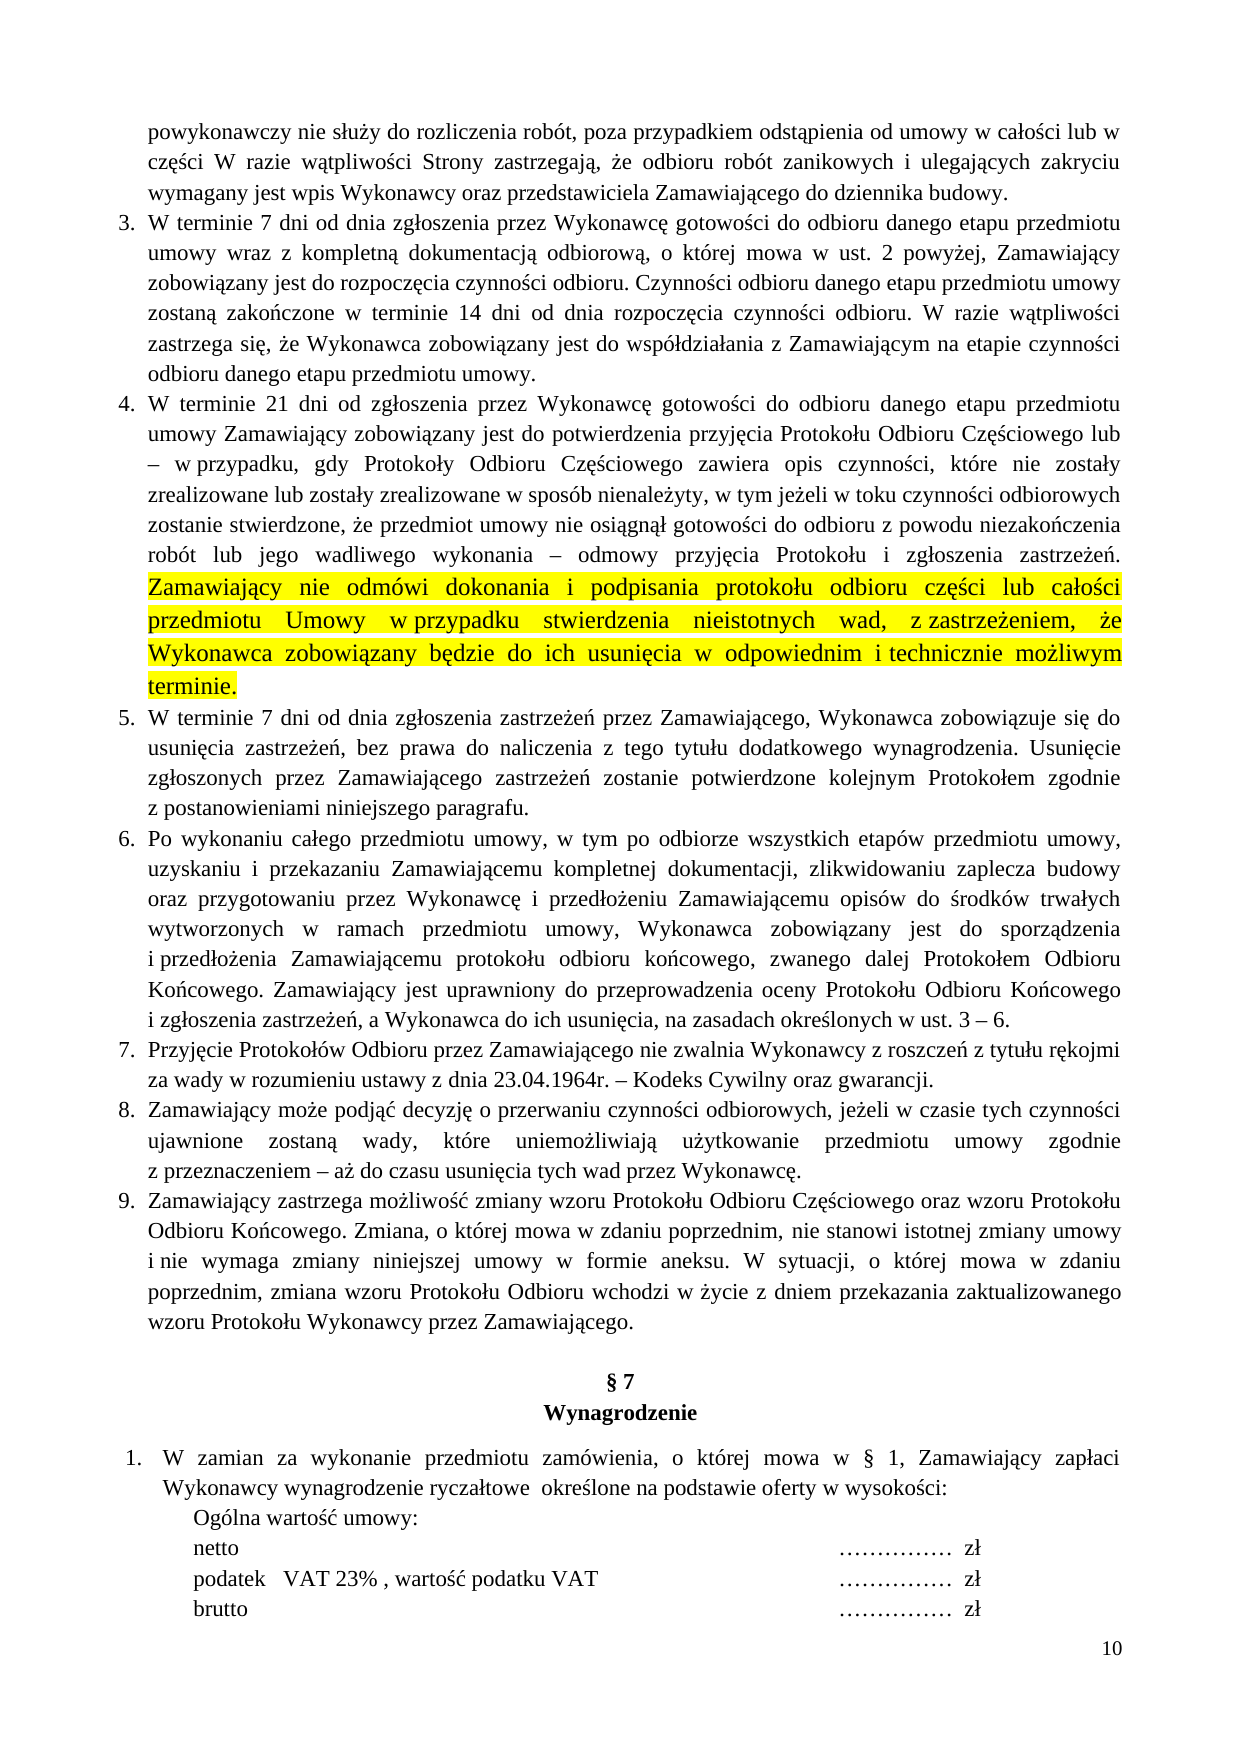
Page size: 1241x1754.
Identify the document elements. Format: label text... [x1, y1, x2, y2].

list Ogólna wartość umowy: [193, 1504, 1122, 1531]
list W terminie 21 dni od zgłoszenia przez Wykonawcę gotowości do odbioru danego etapu przedmiotu umowy Zamawiający zobowiązany jest do potwierdzenia przyjęcia Protokołu Odbioru Częściowego lub – w przypadku, gdy Protokoły Odbioru Częściowego zawiera opis czynności, które nie zostały zrealizowane lub zostały zrealizowane w sposób nienależyty, w tym jeżeli w toku czynności odbiorowych zostanie stwierdzone, że przedmiot umowy nie osiągnął gotowości do odbioru z powodu niezakończenia robót lub jego wadliwego wykonania – odmowy przyjęcia Protokołu i zgłoszenia zastrzeżeń. Zamawiający nie odmówi dokonania i podpisania protokołu odbioru części lub całości przedmiotu Umowy w przypadku stwierdzenia nieistotnych wad, z zastrzeżeniem, że Wykonawca zobowiązany będzie do ich usunięcia w odpowiednim i technicznie możliwym terminie. [118, 390, 1122, 699]
list Zamawiający może podjąć decyzję o przerwaniu czynności odbiorowych, jeżeli w czasie tych czynności ujawnione zostaną wady, które uniemożliwiają użytkowanie przedmiotu umowy zgodnie z przeznaczeniem – aż do czasu usunięcia tych wad przez Wykonawcę. [118, 1096, 1122, 1183]
list Zamawiający zastrzega możliwość zmiany wzoru Protokołu Odbioru Częściowego oraz wzoru Protokołu Odbioru Końcowego. Zmiana, o której mowa w zdaniu poprzednim, nie stanowi istotnej zmiany umowy i nie wymaga zmiany niniejszej umowy w formie aneksu. W sytuacji, o której mowa w zdaniu poprzednim, zmiana wzoru Protokołu Odbioru wchodzi w życie z dniem przekazania zaktualizowanego wzoru Protokołu Wykonawcy przez Zamawiającego. [118, 1187, 1122, 1334]
list W terminie 7 dni od dnia zgłoszenia przez Wykonawcę gotowości do odbioru danego etapu przedmiotu umowy wraz z kompletną dokumentacją odbiorową, o której mowa w ust. 2 powyżej, Zamawiający zobowiązany jest do rozpoczęcia czynności odbioru. Czynności odbioru danego etapu przedmiotu umowy zostaną zakończone w terminie 14 dni od dnia rozpoczęcia czynności odbioru. W razie wątpliwości zastrzega się, że Wykonawca zobowiązany jest do współdziałania z Zamawiającym na etapie czynności odbioru danego etapu przedmiotu umowy. [118, 209, 1122, 386]
list podatek VAT 23% , wartość podatku VAT …………… zł [193, 1564, 1122, 1591]
list Przyjęcie Protokołów Odbioru przez Zamawiającego nie zwalnia Wykonawcy z roszczeń z tytułu rękojmi za wady w rozumieniu ustawy z dnia 23.04.1964r. – Kodeks Cywilny oraz gwarancji. [118, 1036, 1122, 1093]
text Wynagrodzenie [118, 1398, 1122, 1425]
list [118, 118, 1122, 205]
list W zamian za wykonanie przedmiotu zamówienia, o której mowa w § 1, Zamawiający zapłaci Wykonawcy wynagrodzenie ryczałtowe określone na podstawie oferty w wysokości: [125, 1444, 1122, 1500]
list brutto …………… zł [193, 1595, 1122, 1621]
text § 7 [118, 1368, 1122, 1395]
list Po wykonaniu całego przedmiotu umowy, w tym po odbiorze wszystkich etapów przedmiotu umowy, uzyskaniu i przekazaniu Zamawiającemu kompletnej dokumentacji, zlikwidowaniu zaplecza budowy oraz przygotowaniu przez Wykonawcę i przedłożeniu Zamawiającemu opisów do środków trwałych wytworzonych w ramach przedmiotu umowy, Wykonawca zobowiązany jest do sporządzenia i przedłożenia Zamawiającemu protokołu odbioru końcowego, zwanego dalej Protokołem Odbioru Końcowego. Zamawiający jest uprawniony do przeprowadzenia oceny Protokołu Odbioru Końcowego i zgłoszenia zastrzeżeń, a Wykonawca do ich usunięcia, na zasadach określonych w ust. 3 – 6. [118, 824, 1122, 1032]
list W terminie 7 dni od dnia zgłoszenia zastrzeżeń przez Zamawiającego, Wykonawca zobowiązuje się do usunięcia zastrzeżeń, bez prawa do naliczenia z tego tytułu dodatkowego wynagrodzenia. Usunięcie zgłoszonych przez Zamawiającego zastrzeżeń zostanie potwierdzone kolejnym Protokołem zgodnie z postanowieniami niniejszego paragrafu. [118, 704, 1122, 821]
list netto …………… zł [193, 1534, 1122, 1561]
